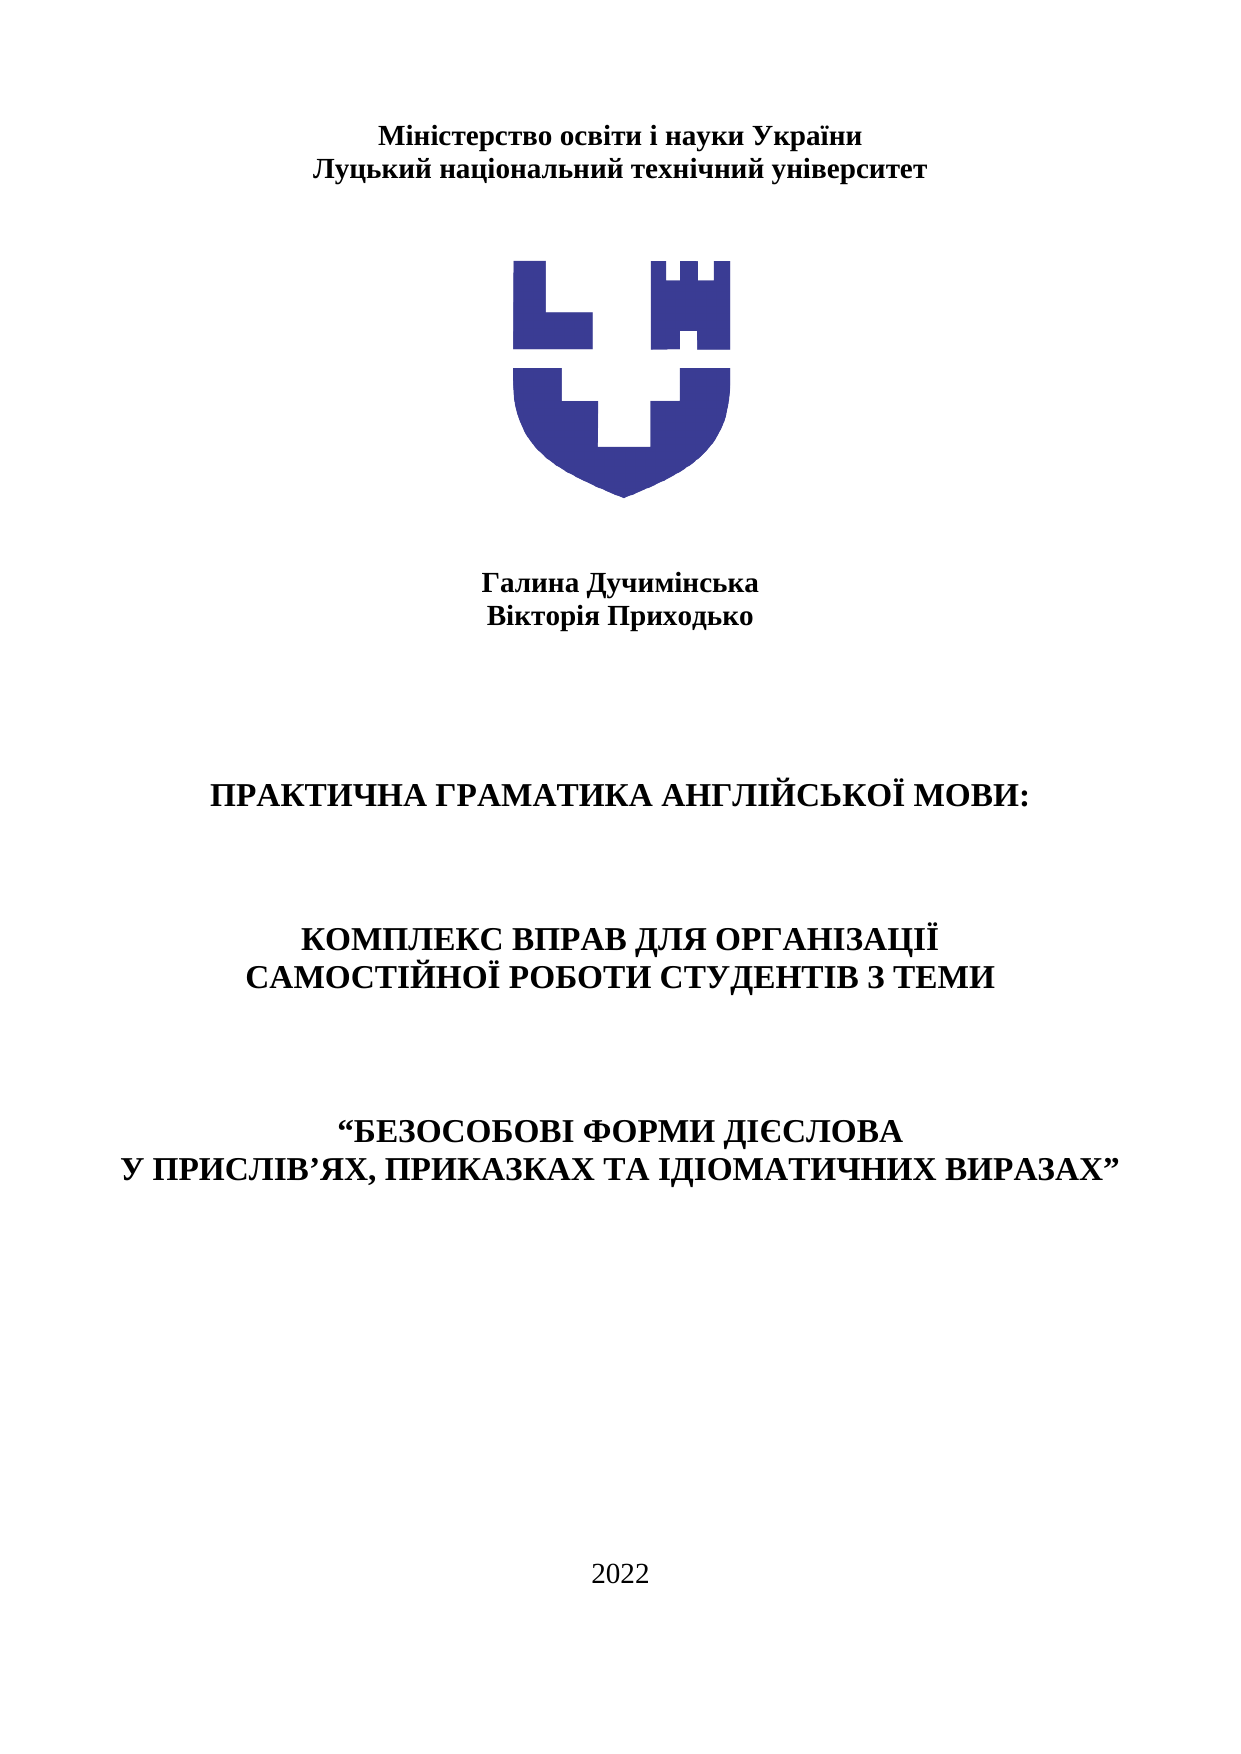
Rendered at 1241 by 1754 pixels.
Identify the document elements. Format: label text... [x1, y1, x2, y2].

text Вікторія Приходько [118, 598, 1122, 632]
text Луцький національний технічний університет [118, 152, 1122, 185]
text Міністерство освіти і науки України [118, 118, 1122, 152]
text У ПРИСЛІВ’ЯХ, ПРИКАЗКАХ ТА ІДІОМАТИЧНИХ ВИРАЗАХ” [118, 1149, 1122, 1188]
text Галина Дучимінська [118, 565, 1122, 598]
text ПРАКТИЧНА ГРАМАТИКА АНГЛІЙСЬКОЇ МОВИ: [118, 776, 1122, 814]
picture [463, 219, 777, 532]
text САМОСТІЙНОЇ РОБОТИ СТУДЕНТІВ З ТЕМИ [118, 958, 1122, 996]
text 2022 [118, 1557, 1122, 1590]
text “БЕЗОСОБОВІ ФОРМИ ДІЄСЛОВА [118, 1111, 1122, 1149]
text КОМПЛЕКС ВПРАВ ДЛЯ ОРГАНІЗАЦІЇ [118, 919, 1122, 958]
